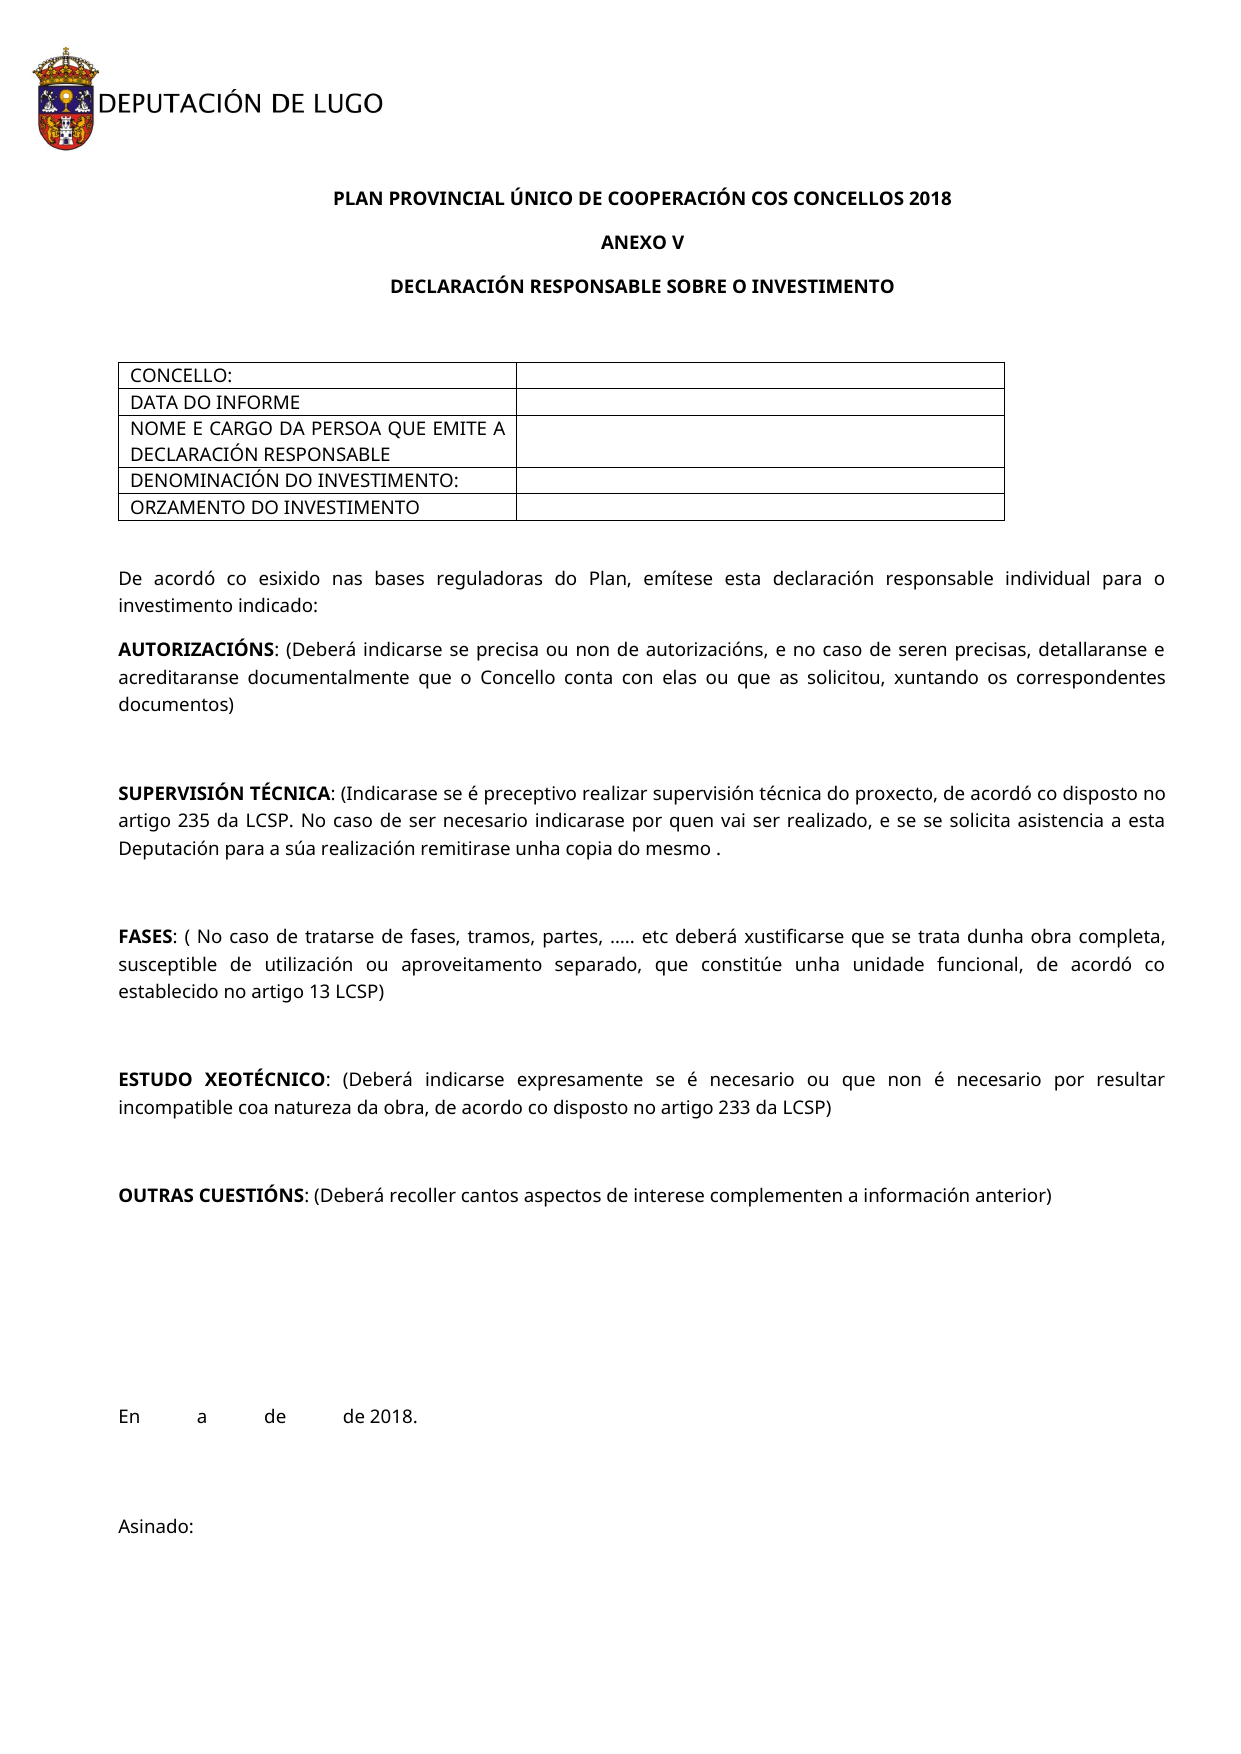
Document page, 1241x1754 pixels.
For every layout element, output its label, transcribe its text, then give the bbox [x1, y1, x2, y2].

table_cell [517, 416, 1004, 467]
text Asinado: [118, 1513, 1167, 1539]
table_cell [517, 389, 1004, 415]
table_header CONCELLO: [119, 363, 516, 388]
table_cell DENOMINACIÓN DO INVESTIMENTO: [119, 468, 516, 493]
text FASES: ( No caso de tratarse de fases, tramos, partes, ….. etc deberá xustificarse que se trata dunha obra completa, susceptible de utilización ou aproveitamento separado, que constitúe unha unidade funcional, de acordó co establecido no artigo 13 LCSP) [118, 923, 1167, 1004]
table_cell [517, 494, 1004, 520]
text De acordó co esixido nas bases reguladoras do Plan, emítese esta declaración responsable individual para o investimento indicado: [118, 565, 1167, 618]
table_cell DATA DO INFORME [119, 389, 516, 415]
text En a de de 2018. [118, 1403, 1167, 1429]
table_header [517, 363, 1004, 388]
picture [29, 44, 391, 157]
text AUTORIZACIÓNS: (Deberá indicarse se precisa ou non de autorizacións, e no caso de seren precisas, detallaranse e acreditaranse documentalmente que o Concello conta con elas ou que as solicitou, xuntando os correspondentes documentos) [118, 637, 1167, 717]
table_cell NOME E CARGO DA PERSOA QUE EMITE A DECLARACIÓN RESPONSABLE [119, 416, 516, 467]
table_cell [517, 468, 1004, 493]
text ANEXO V [118, 229, 1167, 254]
text OUTRAS CUESTIÓNS: (Deberá recoller cantos aspectos de interese complementen a información anterior) [118, 1183, 1167, 1208]
table_cell ORZAMENTO DO INVESTIMENTO [119, 494, 516, 520]
text ESTUDO XEOTÉCNICO: (Deberá indicarse expresamente se é necesario ou que non é necesario por resultar incompatible coa natureza da obra, de acordo co disposto no artigo 233 da LCSP) [118, 1067, 1167, 1120]
text SUPERVISIÓN TÉCNICA: (Indicarase se é preceptivo realizar supervisión técnica do proxecto, de acordó co disposto no artigo 235 da LCSP. No caso de ser necesario indicarase por quen vai ser realizado, e se se solicita asistencia a esta Deputación para a súa realización remitirase unha copia do mesmo . [118, 780, 1167, 861]
text DECLARACIÓN RESPONSABLE SOBRE O INVESTIMENTO [118, 273, 1167, 299]
text PLAN PROVINCIAL ÚNICO DE COOPERACIÓN COS CONCELLOS 2018 [118, 185, 1167, 210]
